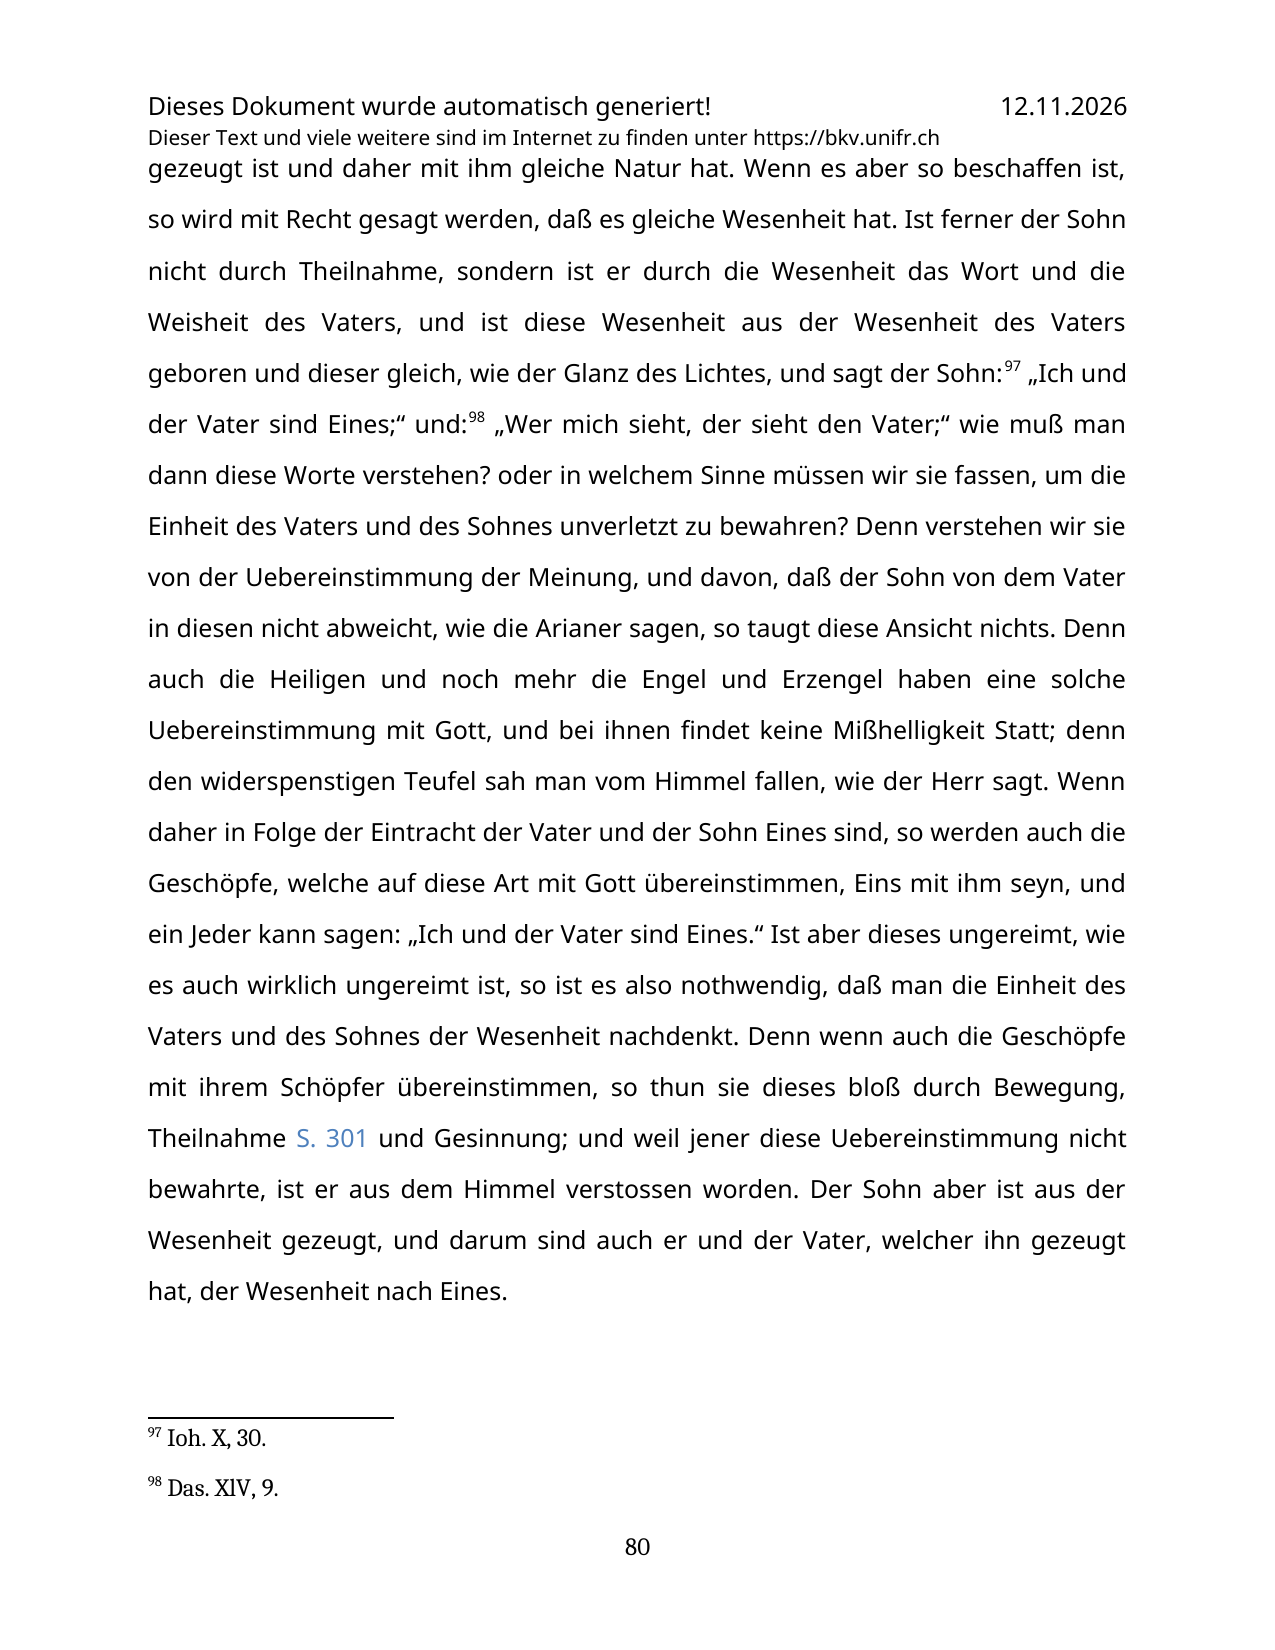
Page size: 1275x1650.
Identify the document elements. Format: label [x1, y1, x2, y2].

text [148, 151, 1127, 1308]
